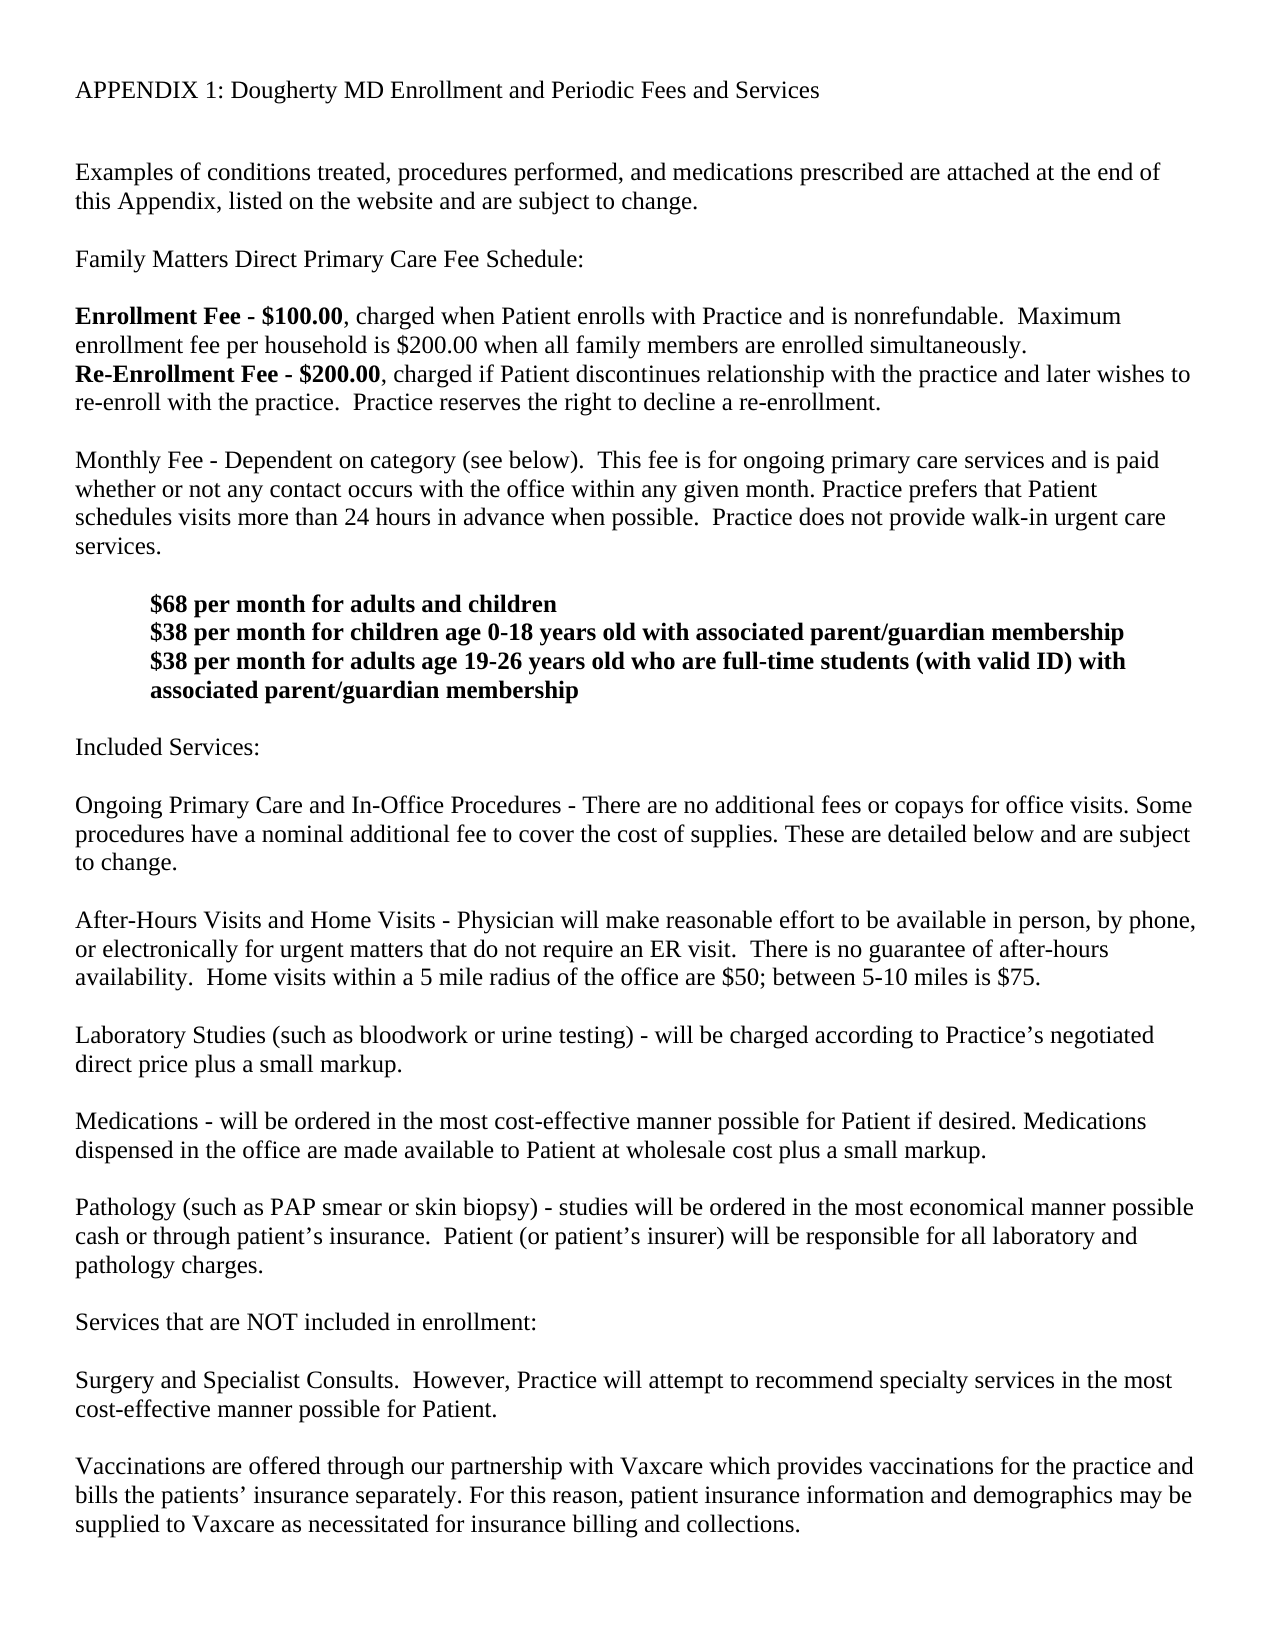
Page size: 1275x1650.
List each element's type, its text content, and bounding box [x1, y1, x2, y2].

list $38 per month for children age 0-18 years old with associated parent/guardian membership [112, 617, 1200, 646]
text Services that are NOT included in enrollment: [75, 1307, 1200, 1336]
text After-Hours Visits and Home Visits - Physician will make reasonable effort to be available in person, by phone, or electronically for urgent matters that do not require an ER visit. There is no guarantee of after-hours availability. Home visits within a 5 mile radius of the office are $50; between 5-10 miles is $75. [75, 905, 1200, 991]
text Re-Enrollment Fee - $200.00, charged if Patient discontinues relationship with the practice and later wishes to re-enroll with the practice. Practice reserves the right to decline a re-enrollment. [75, 359, 1200, 416]
text Surgery and Specialist Consults. However, Practice will attempt to recommend specialty services in the most cost-effective manner possible for Patient. [75, 1365, 1200, 1422]
text Examples of conditions treated, procedures performed, and medications prescribed are attached at the end of this Appendix, listed on the website and are subject to change. [75, 157, 1200, 215]
text Medications - will be ordered in the most cost-effective manner possible for Patient if desired. Medications dispensed in the office are made available to Patient at wholesale cost plus a small markup. [75, 1106, 1200, 1164]
text Family Matters Direct Primary Care Fee Schedule: [75, 244, 1200, 272]
text Pathology (such as PAP smear or skin biopsy) - studies will be ordered in the most economical manner possible cash or through patient’s insurance. Patient (or patient’s insurer) will be responsible for all laboratory and pathology charges. [75, 1192, 1200, 1279]
text APPENDIX 1: Dougherty MD Enrollment and Periodic Fees and Services [75, 75, 1200, 104]
text Monthly Fee - Dependent on category (see below). This fee is for ongoing primary care services and is paid whether or not any contact occurs with the office within any given month. Practice prefers that Patient schedules visits more than 24 hours in advance when possible. Practice does not provide walk-in urgent care services. [75, 445, 1200, 560]
text Included Services: [75, 732, 1200, 761]
text Vaccinations are offered through our partnership with Vaxcare which provides vaccinations for the practice and bills the patients’ insurance separately. For this reason, patient insurance information and demographics may be supplied to Vaxcare as necessitated for insurance billing and collections. [75, 1451, 1200, 1537]
list $68 per month for adults and children [112, 589, 1200, 617]
text Ongoing Primary Care and In-Office Procedures - There are no additional fees or copays for office visits. Some procedures have a nominal additional fee to cover the cost of supplies. These are detailed below and are subject to change. [75, 790, 1200, 876]
list $38 per month for adults age 19-26 years old who are full-time students (with valid ID) with associated parent/guardian membership [112, 646, 1200, 704]
text Enrollment Fee - $100.00, charged when Patient enrolls with Practice and is nonrefundable. Maximum enrollment fee per household is $200.00 when all family members are enrolled simultaneously. [75, 301, 1200, 359]
text Laboratory Studies (such as bloodwork or urine testing) - will be charged according to Practice’s negotiated direct price plus a small markup. [75, 1020, 1200, 1077]
